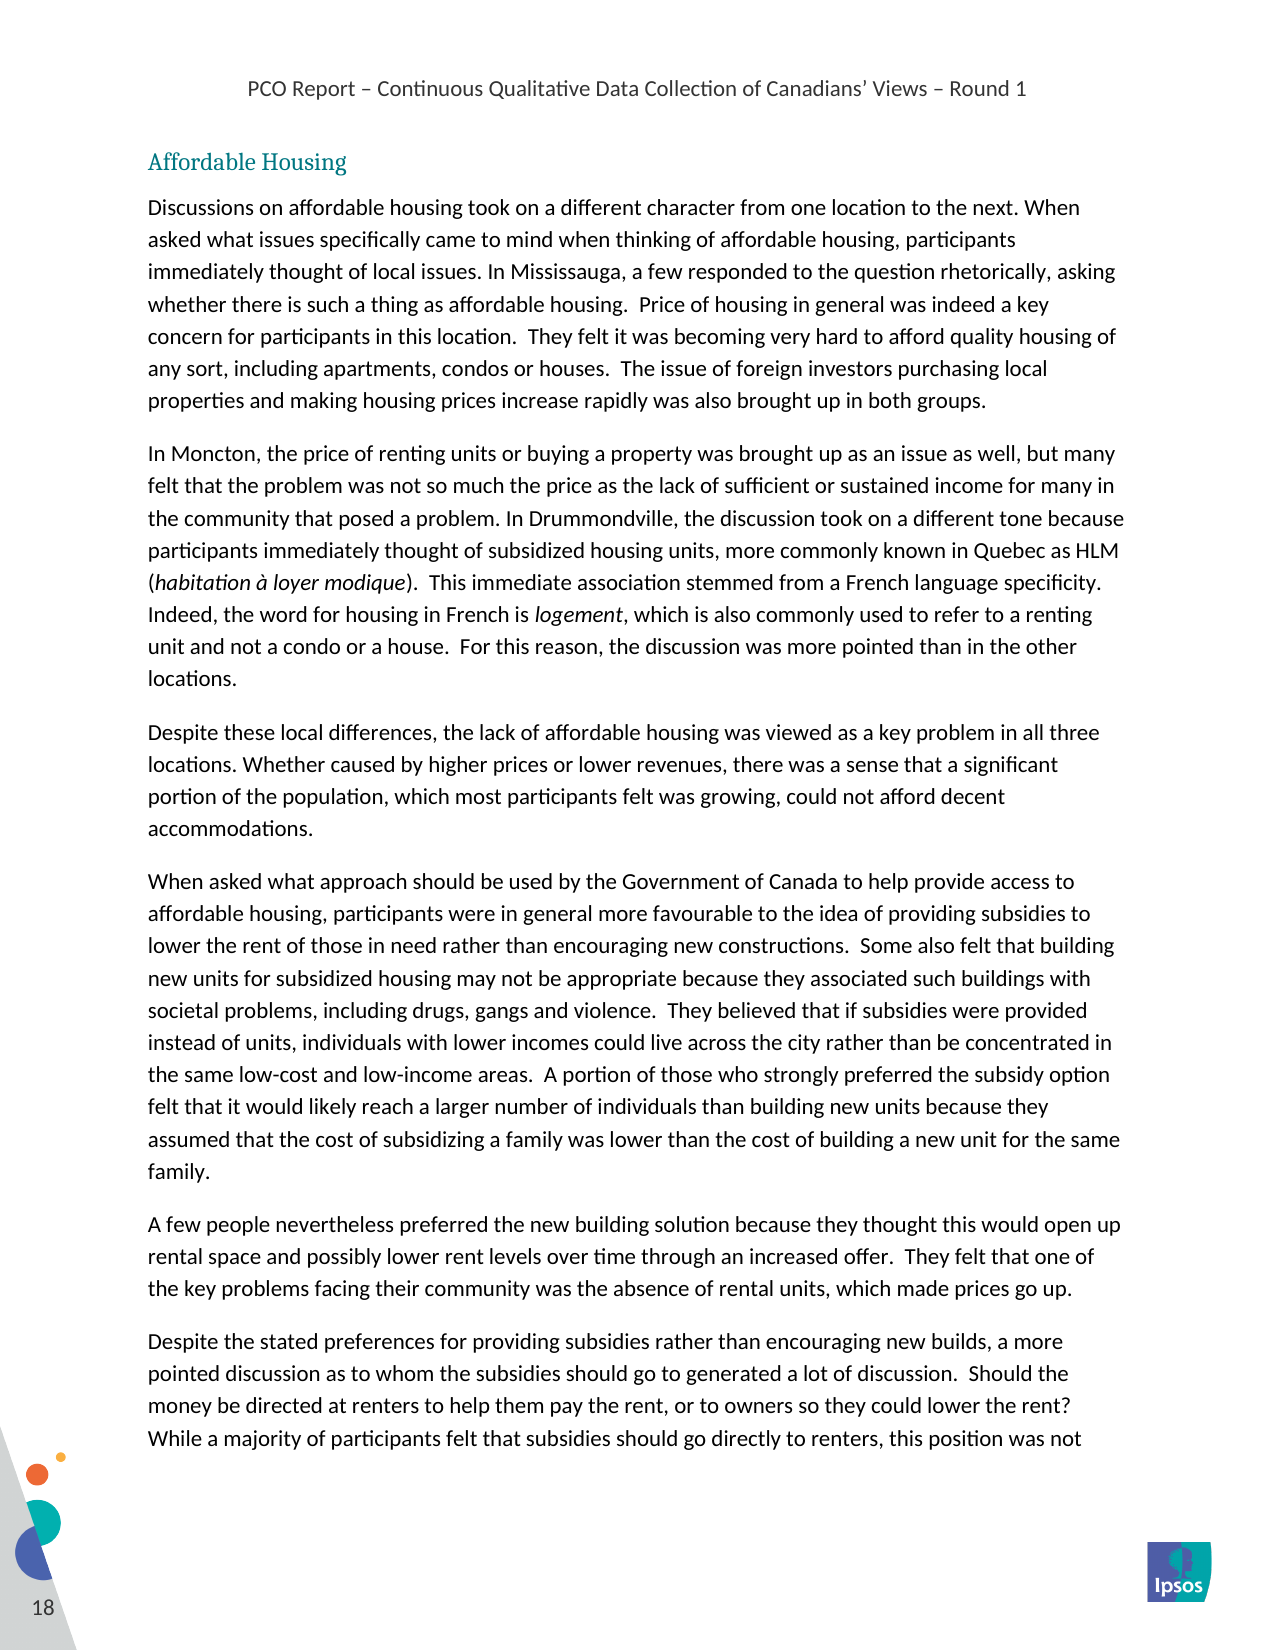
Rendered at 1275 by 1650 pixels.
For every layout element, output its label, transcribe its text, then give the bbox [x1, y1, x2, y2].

subtitle Affordable Housing [148, 148, 1127, 176]
picture [1143, 1542, 1213, 1602]
text A few people nevertheless preferred the new building solution because they thought this would open up rental space and possibly lower rent levels over time through an increased offer. They felt that one of the key problems facing their community was the absence of rental units, which made prices go up. [148, 1210, 1127, 1302]
text Despite these local differences, the lack of affordable housing was viewed as a key problem in all three locations. Whether caused by higher prices or lower revenues, there was a sense that a significant portion of the population, which most participants felt was growing, could not afford decent accommodations. [148, 718, 1127, 842]
picture [0, 1421, 79, 1650]
text Discussions on affordable housing took on a different character from one location to the next. When asked what issues specifically came to mind when thinking of affordable housing, participants immediately thought of local issues. In Mississauga, a few responded to the question rhetorically, asking whether there is such a thing as affordable housing. Price of housing in general was indeed a key concern for participants in this location. They felt it was becoming very hard to afford quality housing of any sort, including apartments, condos or houses. The issue of foreign investors purchasing local properties and making housing prices increase rapidly was also brought up in both groups. [148, 193, 1127, 414]
text When asked what approach should be used by the Government of Canada to help provide access to affordable housing, participants were in general more favourable to the idea of providing subsidies to lower the rent of those in need rather than encouraging new constructions. Some also felt that building new units for subsidized housing may not be appropriate because they associated such buildings with societal problems, including drugs, gangs and violence. They believed that if subsidies were provided instead of units, individuals with lower incomes could live across the city rather than be concentrated in the same low-cost and low-income areas. A portion of those who strongly preferred the subsidy option felt that it would likely reach a larger number of individuals than building new units because they assumed that the cost of subsidizing a family was lower than the cost of building a new unit for the same family. [148, 867, 1127, 1185]
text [148, 1327, 1127, 1452]
text In Moncton, the price of renting units or buying a property was brought up as an issue as well, but many felt that the problem was not so much the price as the lack of sufficient or sustained income for many in the community that posed a problem. In Drummondville, the discussion took on a different tone because participants immediately thought of subsidized housing units, more commonly known in Quebec as HLM (habitation à loyer modique). This immediate association stemmed from a French language specificity. Indeed, the word for housing in French is logement, which is also commonly used to refer to a renting unit and not a condo or a house. For this reason, the discussion was more pointed than in the other locations. [148, 439, 1127, 693]
